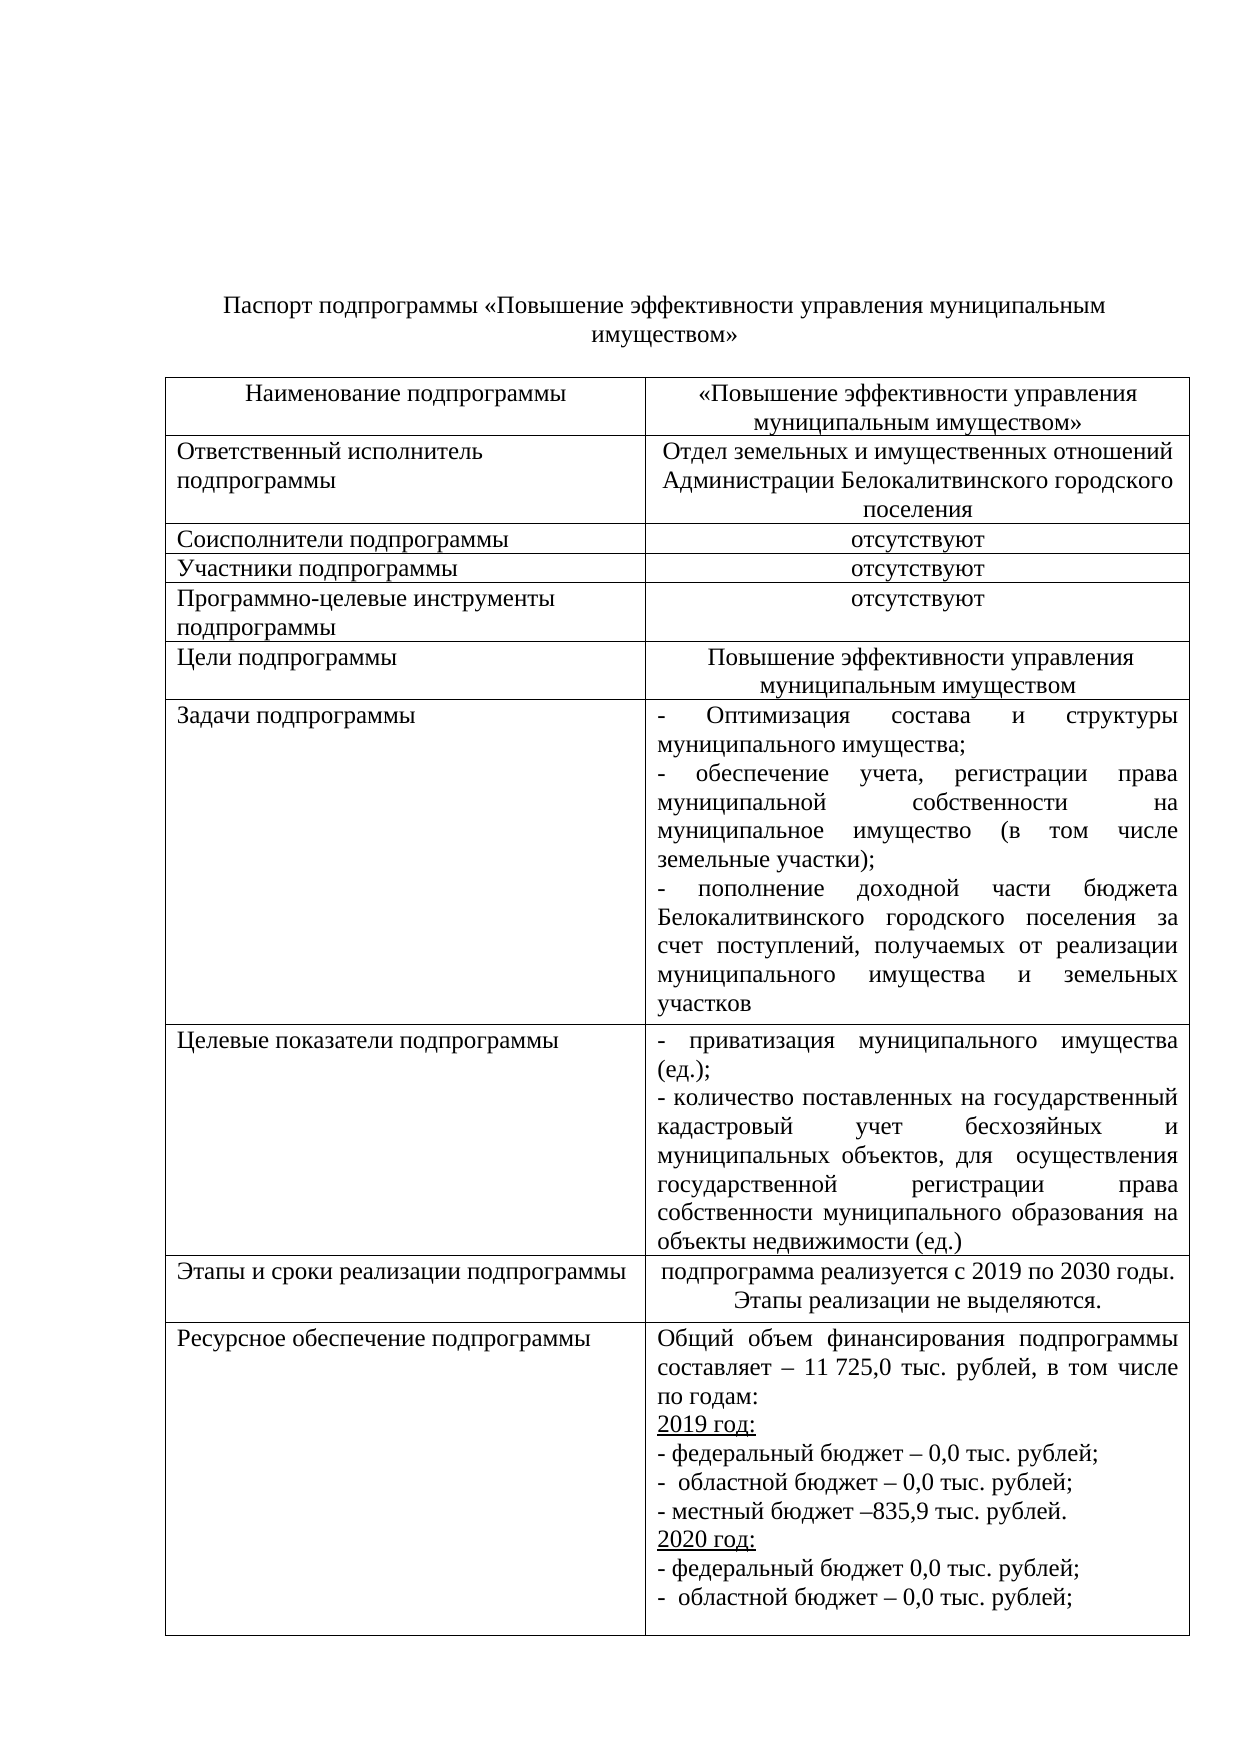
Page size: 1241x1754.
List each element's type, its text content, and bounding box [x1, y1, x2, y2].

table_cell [166, 1323, 645, 1635]
table_cell отсутствуют [646, 554, 1189, 582]
table_cell Этапы и сроки реализации подпрограммы [166, 1256, 645, 1322]
table_cell Целевые показатели подпрограммы [166, 1025, 645, 1255]
table_cell Повышение эффективности управления муниципальным имуществом [646, 642, 1189, 699]
table_header «Повышение эффективности управления муниципальным имуществом» [646, 378, 1189, 435]
table_cell Задачи подпрограммы [166, 700, 645, 1024]
table_cell - приватизация муниципального имущества (ед.); - количество поставленных на государственный кадастровый учет бесхозяйных и муниципальных объектов, для осуществления государственной регистрации права собственности муниципального образования на объекты недвижимости (ед.) [646, 1025, 1189, 1255]
table_cell - Оптимизация состава и структуры муниципального имущества; - обеспечение учета, регистрации права муниципальной собственности на муниципальное имущество (в том числе земельные участки); - пополнение доходной части бюджета Белокалитвинского городского поселения за счет поступлений, получаемых от реализации муниципального имущества и земельных участков [646, 700, 1189, 1024]
table_cell отсутствуют [646, 524, 1189, 552]
table_cell отсутствуют [646, 583, 1189, 641]
table_cell Соисполнители подпрограммы [166, 524, 645, 552]
table_cell Ответственный исполнитель подпрограммы [166, 436, 645, 523]
table_cell Программно-целевые инструменты подпрограммы [166, 583, 645, 641]
table_header Наименование подпрограммы [166, 378, 645, 435]
table_cell подпрограмма реализуется с 2019 по 2030 годы. Этапы реализации не выделяются. [646, 1256, 1189, 1322]
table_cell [646, 1323, 1189, 1635]
table_cell Участники подпрограммы [166, 554, 645, 582]
table_cell Отдел земельных и имущественных отношений Администрации Белокалитвинского городского поселения [646, 436, 1189, 523]
text Паспорт подпрограммы «Повышение эффективности управления муниципальным имуществом» [177, 291, 1152, 348]
table_cell Цели подпрограммы [166, 642, 645, 699]
